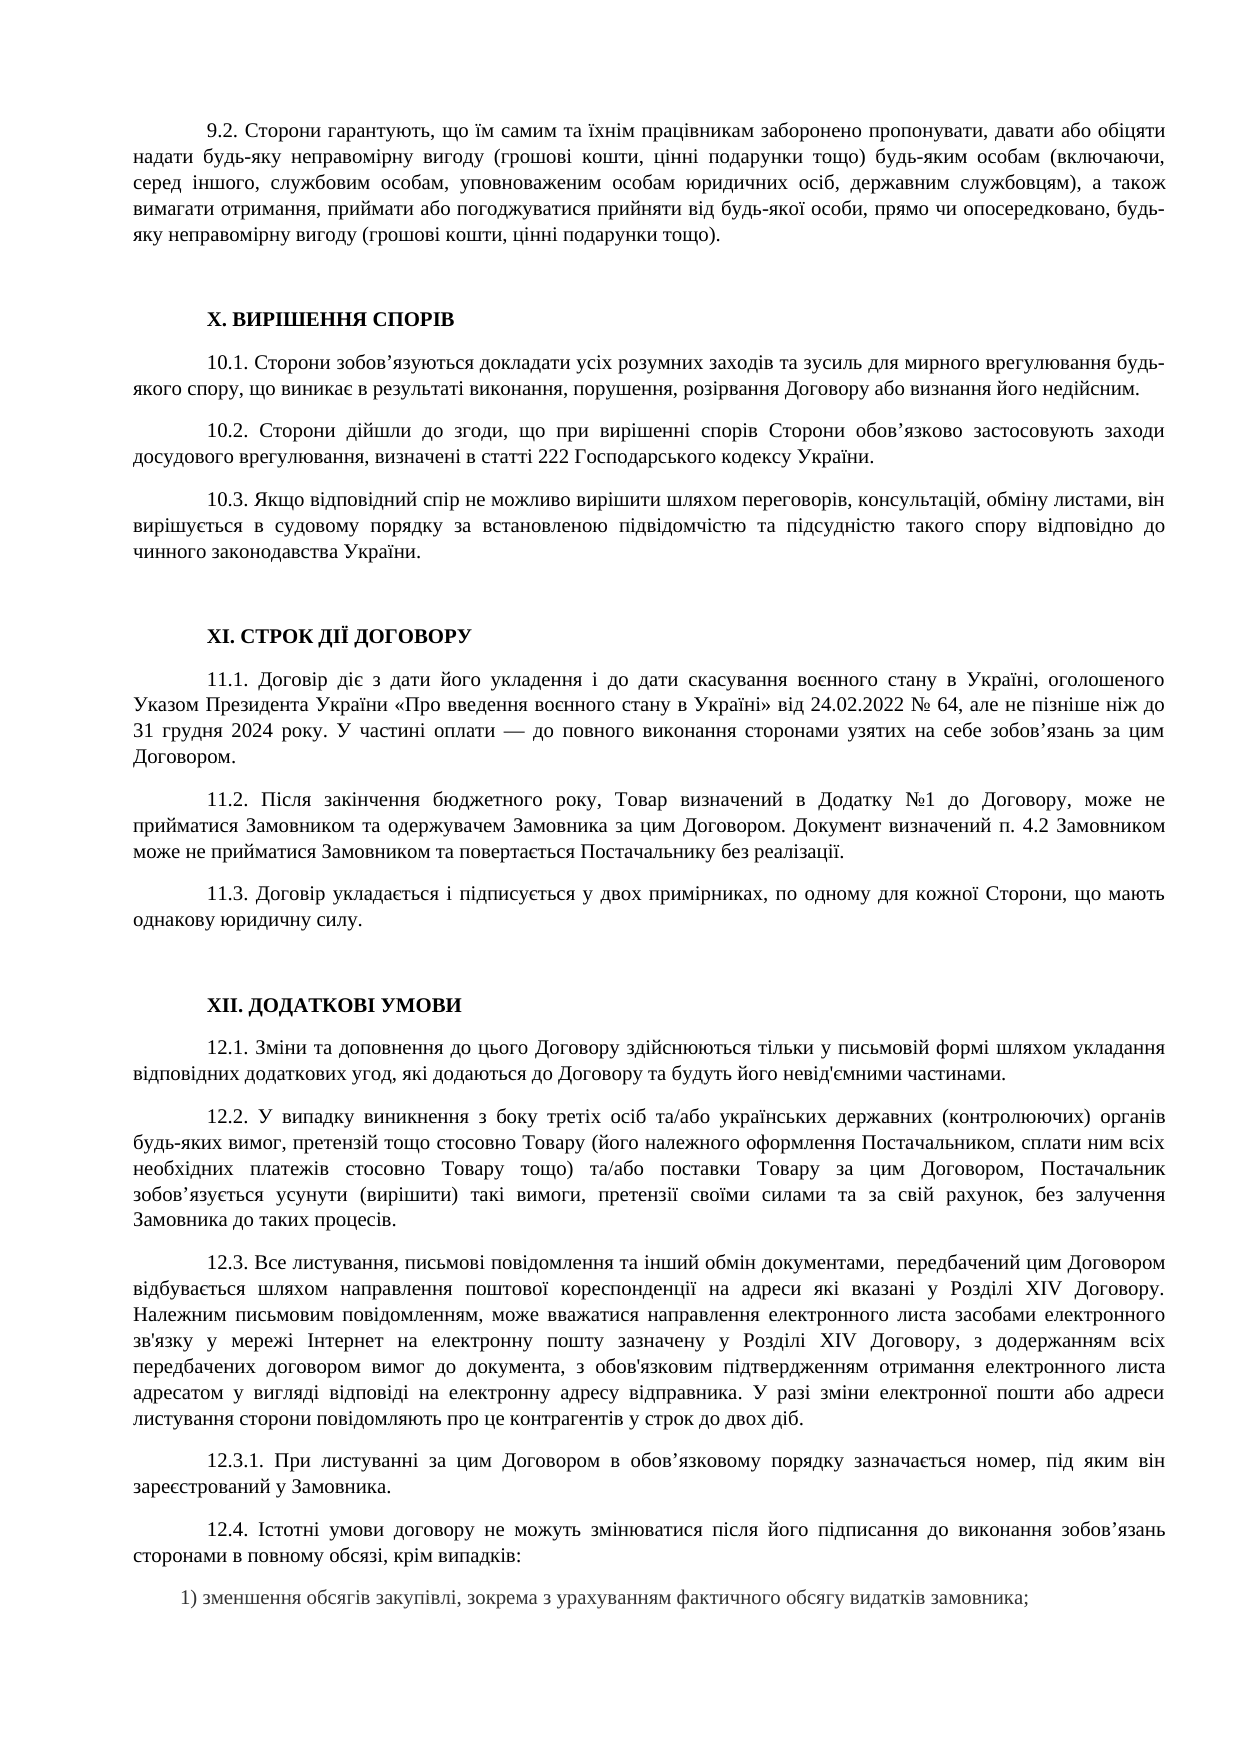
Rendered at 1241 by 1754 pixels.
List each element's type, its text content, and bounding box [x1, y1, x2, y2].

text Х. ВИРІШЕННЯ СПОРІВ [133, 307, 1167, 331]
text 10.3. Якщо відповідний спір не можливо вирішити шляхом переговорів, консультацій, обміну листами, він вирішується в судовому порядку за встановленою підвідомчістю та підсудністю такого спору відповідно до чинного законодавства України. [133, 487, 1167, 563]
text 12.4. Істотні умови договору не можуть змінюватися після його підписання до виконання зобов’язань сторонами в повному обсязі, крім випадків: [133, 1517, 1167, 1567]
text 11.3. Договір укладається і підписується у двох примірниках, по одному для кожної Сторони, що мають однакову юридичну силу. [133, 881, 1167, 931]
text 1) зменшення обсягів закупівлі, зокрема з урахуванням фактичного обсягу видатків замовника; [133, 1585, 1167, 1609]
text 12.3.1. При листуванні за цим Договором в обов’язковому порядку зазначається номер, під яким він зареєстрований у Замовника. [133, 1448, 1167, 1498]
text 12.1. Зміни та доповнення до цього Договору здійснюються тільки у письмовій формі шляхом укладання відповідних додаткових угод, які додаються до Договору та будуть його невід'ємними частинами. [133, 1035, 1167, 1085]
text XІI. ДОДАТКОВІ УМОВИ [133, 992, 1167, 1017]
text 12.3. Все листування, письмові повідомлення та інший обмін документами, передбачений цим Договором відбувається шляхом направлення поштової кореспонденції на адреси які вказані у Розділі XIV Договору. Належним письмовим повідомленням, може вважатися направлення електронного листа засобами електронного зв'язку у мережі Інтернет на електронну пошту зазначену у Розділі XIV Договору, з додержанням всіх передбачених договором вимог до документа, з обов'язковим підтвердженням отримання електронного листа адресатом у вигляді відповіді на електронну адресу відправника. У разі зміни електронної пошти або адреси листування сторони повідомляють про це контрагентів у строк до двох діб. [133, 1250, 1167, 1430]
text 10.1. Сторони зобов’язуються докладати усіх розумних заходів та зусиль для мирного врегулювання будь-якого спору, що виникає в результаті виконання, порушення, розірвання Договору або визнання його недійсним. [133, 350, 1167, 400]
text XІ. СТРОК ДІЇ ДОГОВОРУ [133, 624, 1167, 648]
text 11.2. Після закінчення бюджетного року, Товар визначений в Додатку №1 до Договору, може не прийматися Замовником та одержувачем Замовника за цим Договором. Документ визначений п. 4.2 Замовником може не прийматися Замовником та повертається Постачальнику без реалізації. [133, 787, 1167, 863]
text 10.2. Сторони дійшли до згоди, що при вирішенні спорів Сторони обов’язково застосовують заходи досудового врегулювання, визначені в статті 222 Господарського кодексу України. [133, 418, 1167, 468]
text 11.1. Договір діє з дати його укладення і до дати скасування воєнного стану в Україні, оголошеного Указом Президента України «Про введення воєнного стану в Україні» від 24.02.2022 № 64, але не пізніше ніж до 31 грудня 2024 року. У частині оплати — до повного виконання сторонами узятих на себе зобов’язань за цим Договором. [133, 666, 1167, 768]
text 12.2. У випадку виникнення з боку третіх осіб та/або українських державних (контролюючих) органів будь-яких вимог, претензій тощо стосовно Товару (його належного оформлення Постачальником, сплати ним всіх необхідних платежів стосовно Товару тощо) та/або поставки Товару за цим Договором, Постачальник зобов’язується усунути (вирішити) такі вимоги, претензії своїми силами та за свій рахунок, без залучення Замовника до таких процесів. [133, 1104, 1167, 1231]
text 9.2. Сторони гарантують, що їм самим та їхнім працівникам заборонено пропонувати, давати або обіцяти надати будь-яку неправомірну вигоду (грошові кошти, цінні подарунки тощо) будь-яким особам (включаючи, серед іншого, службовим особам, уповноваженим особам юридичних осіб, державним службовцям), а також вимагати отримання, приймати або погоджуватися прийняти від будь-якої особи, прямо чи опосередковано, будь-яку неправомірну вигоду (грошові кошти, цінні подарунки тощо). [133, 118, 1167, 246]
